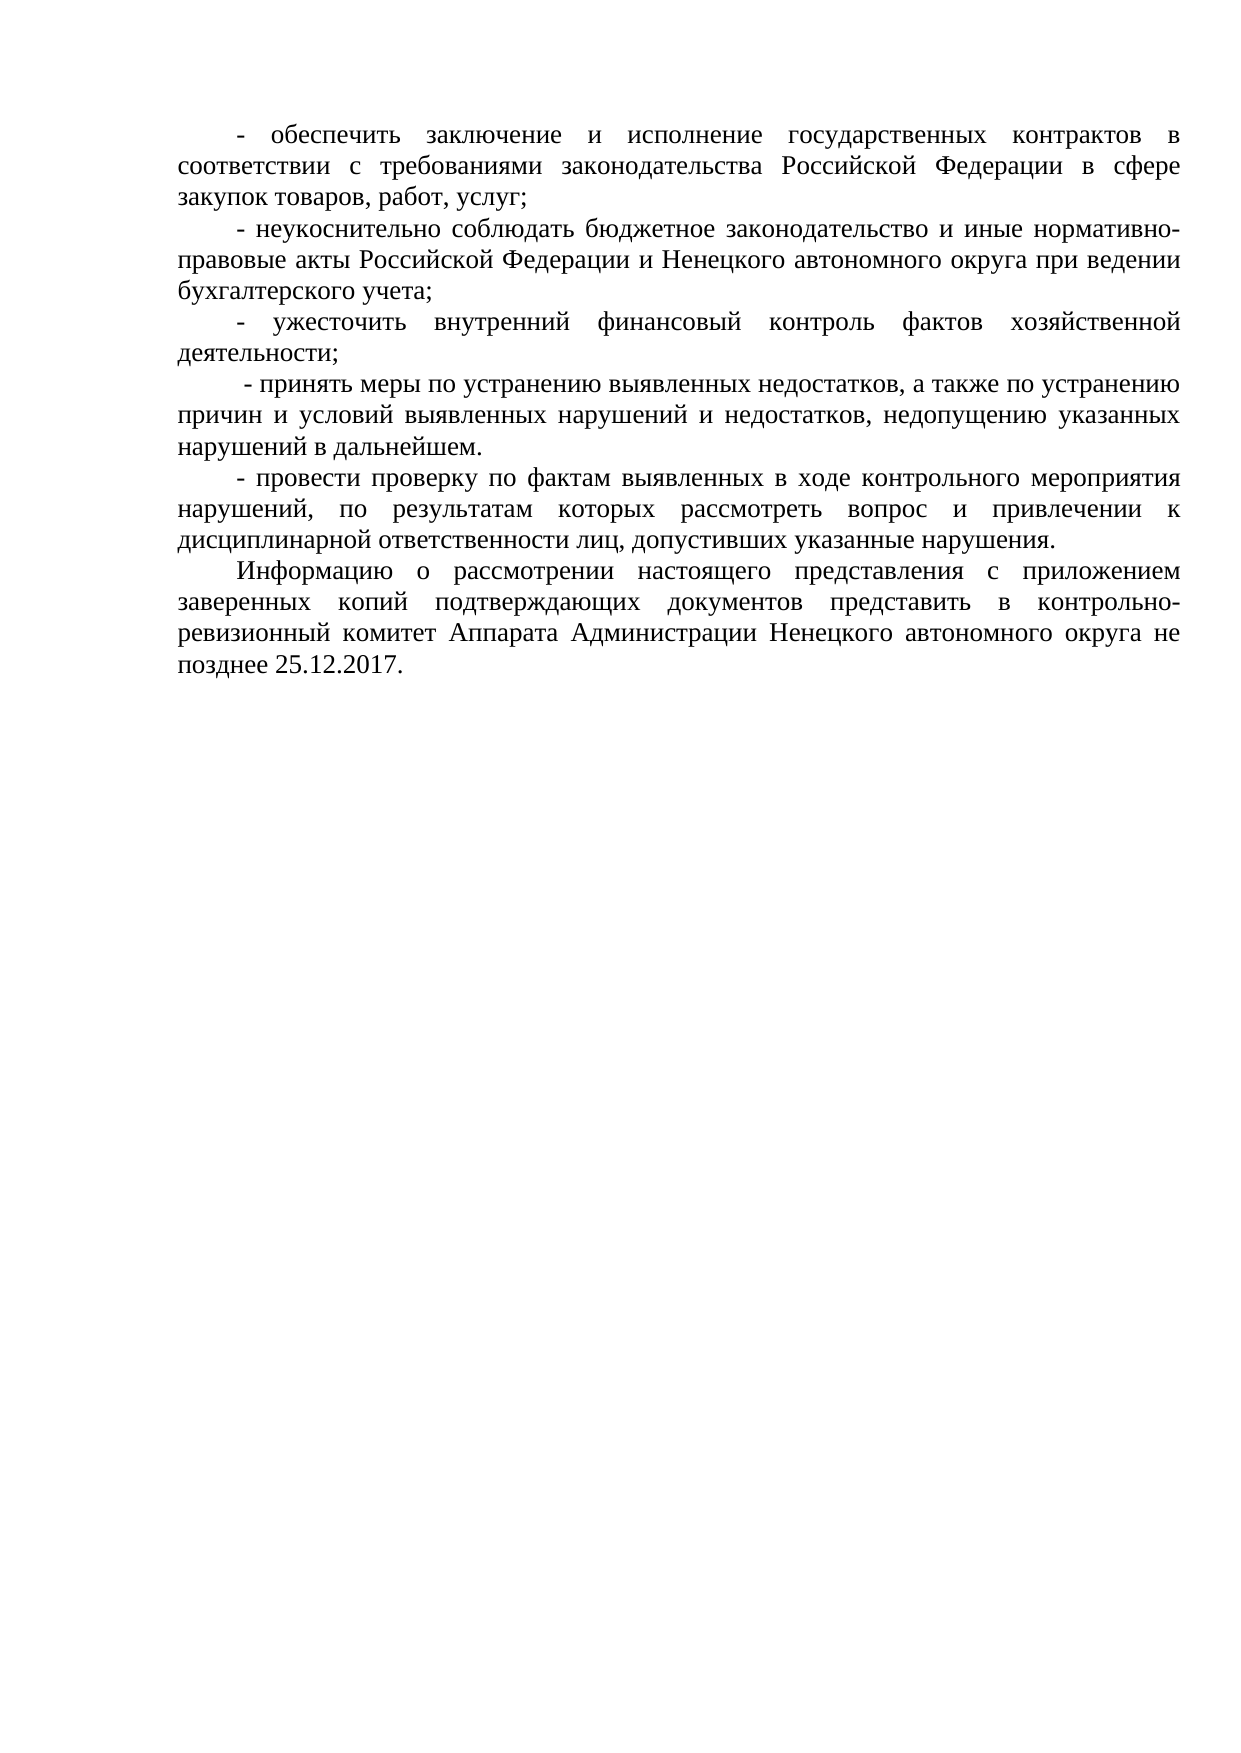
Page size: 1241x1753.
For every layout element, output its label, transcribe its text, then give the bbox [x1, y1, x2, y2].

text - обеспечить заключение и исполнение государственных контрактов в соответствии с требованиями законодательства Российской Федерации в сфере закупок товаров, работ, услуг; [177, 118, 1182, 212]
text - неукоснительно соблюдать бюджетное законодательство и иные нормативно-правовые акты Российской Федерации и Ненецкого автономного округа при ведении бухгалтерского учета; [177, 212, 1182, 305]
text - провести проверку по фактам выявленных в ходе контрольного мероприятия нарушений, по результатам которых рассмотреть вопрос и привлечении к дисциплинарной ответственности лиц, допустивших указанные нарушения. [177, 461, 1182, 554]
text - ужесточить внутренний финансовый контроль фактов хозяйственной деятельности; [177, 305, 1182, 367]
text Информацию о рассмотрении настоящего представления с приложением заверенных копий подтверждающих документов представить в контрольно-ревизионный комитет Аппарата Администрации Ненецкого автономного округа не позднее 25.12.2017. [177, 554, 1182, 679]
text - принять меры по устранению выявленных недостатков, а также по устранению причин и условий выявленных нарушений и недостатков, недопущению указанных нарушений в дальнейшем. [177, 367, 1182, 461]
